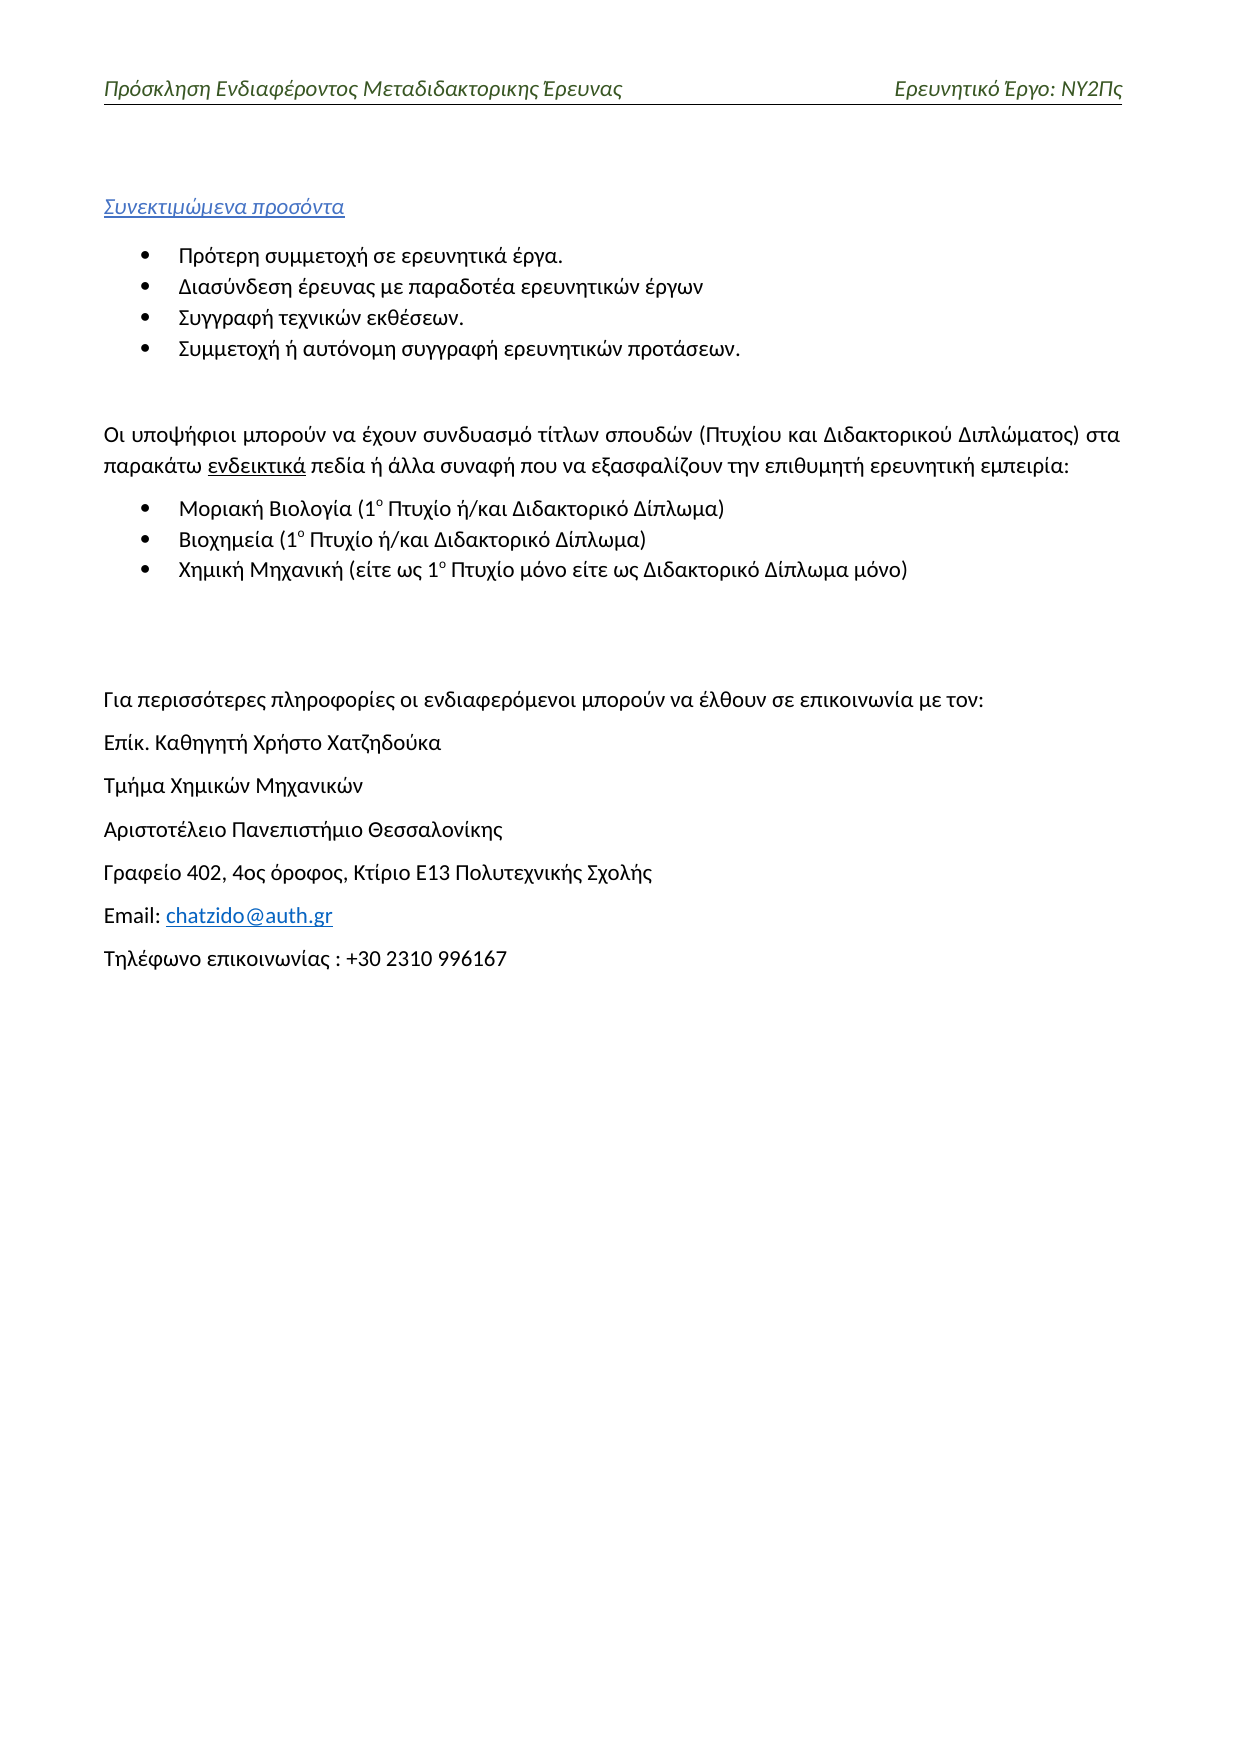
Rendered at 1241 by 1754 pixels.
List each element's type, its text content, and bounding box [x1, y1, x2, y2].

list Βιοχημεία (1ο Πτυχίο ή/και Διδακτορικό Δίπλωμα) [141, 525, 1122, 553]
list Συμμετοχή ή αυτόνομη συγγραφή ερευνητικών προτάσεων. [141, 334, 1122, 362]
text Συνεκτιμώμενα προσόντα [103, 192, 1122, 220]
text Τμήμα Χημικών Μηχανικών [103, 772, 1122, 800]
text Επίκ. Καθηγητή Χρήστο Χατζηδούκα [103, 728, 1122, 756]
text Γραφείο 402, 4ος όροφος, Κτίριο Ε13 Πολυτεχνικής Σχολής [103, 858, 1122, 886]
list Πρότερη συμμετοχή σε ερευνητικά έργα. [141, 241, 1122, 269]
list Χημική Μηχανική (είτε ως 1ο Πτυχίο μόνο είτε ως Διδακτορικό Δίπλωμα μόνο) [141, 556, 1122, 583]
text Email: chatzido@auth.gr [103, 901, 1122, 929]
text Αριστοτέλειο Πανεπιστήμιο Θεσσαλονίκης [103, 815, 1122, 843]
list Μοριακή Βιολογία (1ο Πτυχίο ή/και Διδακτορικό Δίπλωμα) [141, 494, 1122, 522]
list Συγγραφή τεχνικών εκθέσεων. [141, 303, 1122, 331]
text Οι υποψήφιοι μπορούν να έχουν συνδυασμό τίτλων σπουδών (Πτυχίου και Διδακτορικού Διπλώματος) στα παρακάτω ενδεικτικά πεδία ή άλλα συναφή που να εξασφαλίζουν την επιθυμητή ερευνητική εμπειρία: [103, 420, 1122, 479]
text Για περισσότερες πληροφορίες οι ενδιαφερόμενοι μπορούν να έλθουν σε επικοινωνία με τον: [103, 685, 1122, 713]
list Διασύνδεση έρευνας με παραδοτέα ερευνητικών έργων [141, 272, 1122, 300]
text Τηλέφωνο επικοινωνίας : +30 2310 996167 [103, 944, 1122, 973]
